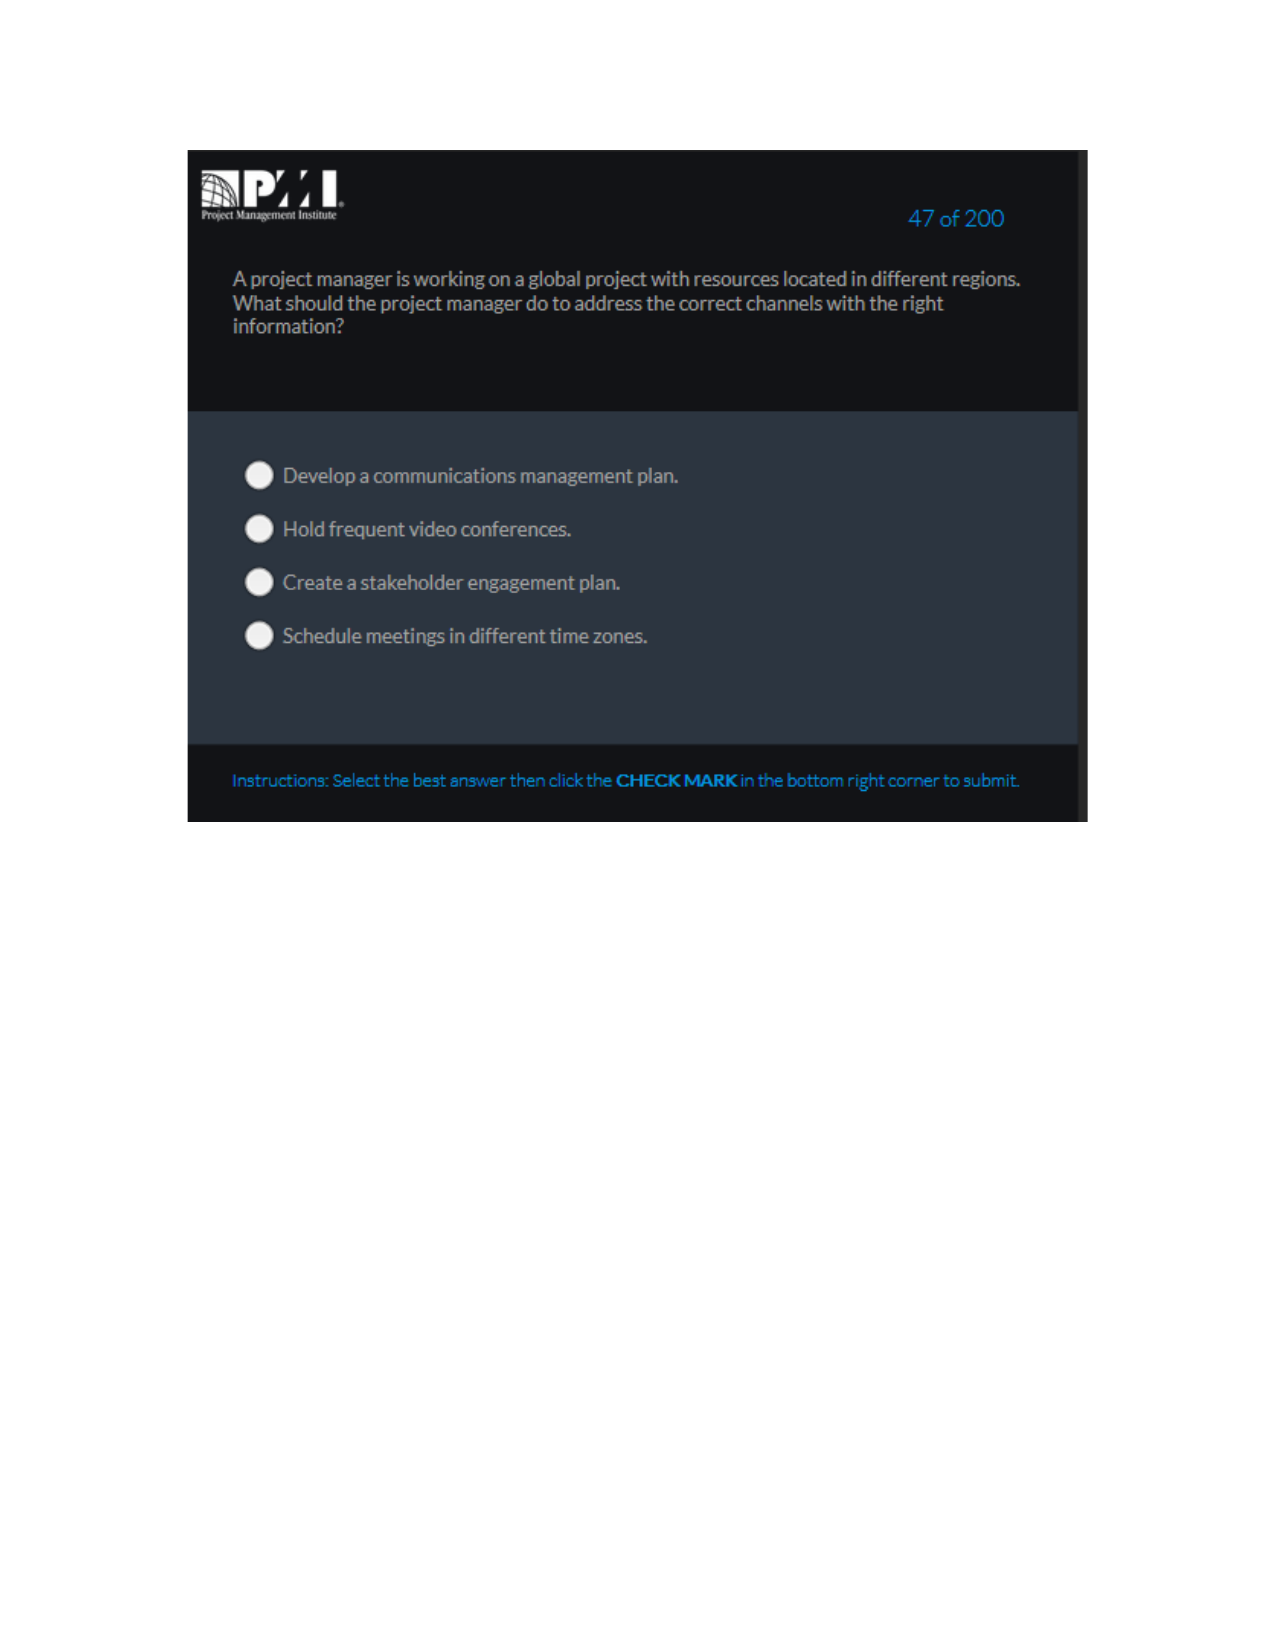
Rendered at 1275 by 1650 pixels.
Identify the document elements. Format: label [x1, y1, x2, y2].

picture [187, 150, 1088, 822]
